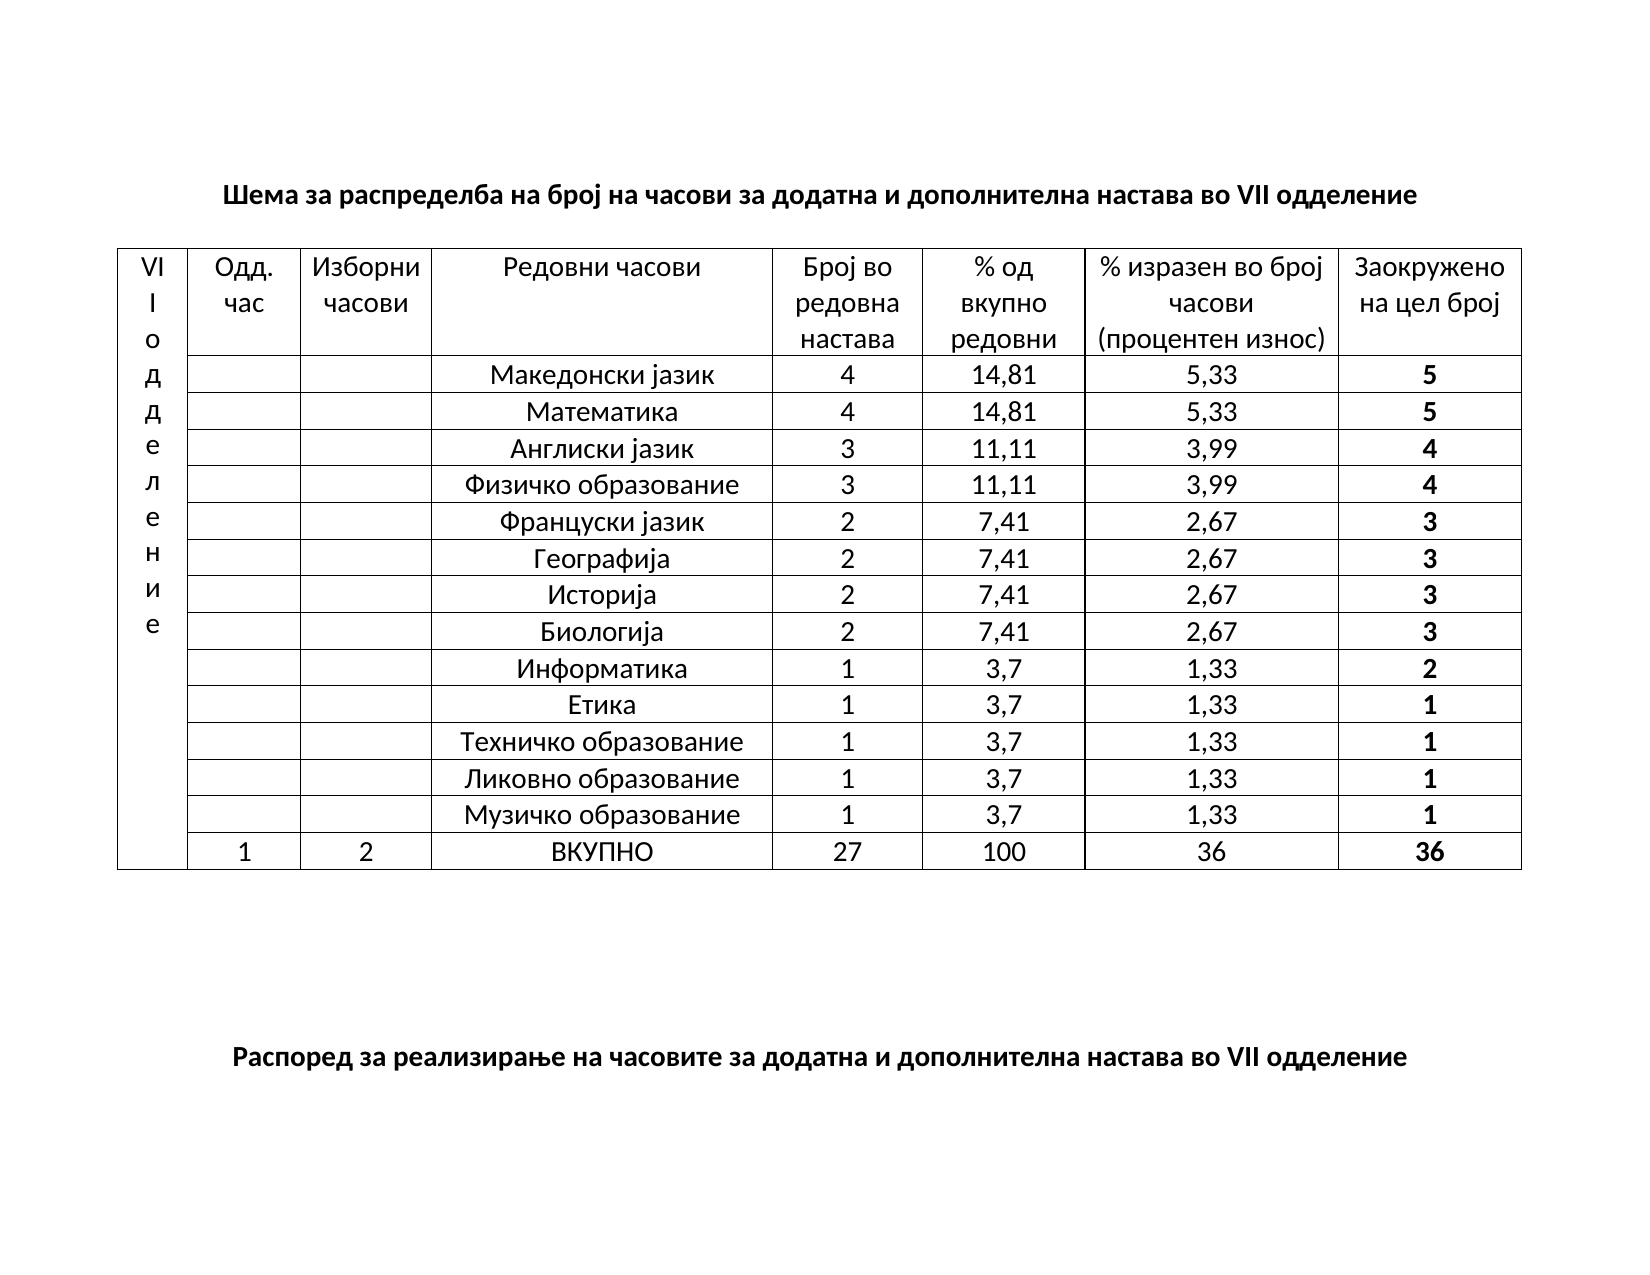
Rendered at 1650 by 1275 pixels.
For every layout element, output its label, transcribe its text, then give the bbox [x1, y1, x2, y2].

table_header VII одделение [118, 249, 187, 869]
table_cell 5 [1339, 356, 1521, 392]
table_cell [301, 650, 431, 685]
table_cell 36 [1339, 833, 1521, 869]
table_cell 7,41 [923, 503, 1084, 539]
table_cell 3,99 [1086, 466, 1338, 502]
table_cell [301, 393, 431, 429]
table_cell Физичко образование [432, 466, 772, 502]
table_cell [188, 503, 300, 539]
table_cell [301, 540, 431, 575]
text Шема за распределба на број на часови за додатна и дополнителна настава во VII одделение [56, 176, 1584, 212]
table_cell 14,81 [923, 356, 1084, 392]
table_cell Техничко образование [432, 723, 772, 759]
table_cell 3 [1339, 613, 1521, 649]
table_cell 3,7 [923, 686, 1084, 722]
table_cell Француски јазик [432, 503, 772, 539]
table_cell 4 [1339, 430, 1521, 465]
table_header Број во редовна настава [773, 249, 922, 355]
table_cell Етика [432, 686, 772, 722]
table_cell [301, 576, 431, 612]
table_cell [301, 686, 431, 722]
table_header % од вкупно редовни [923, 249, 1084, 355]
table_cell 3 [1339, 576, 1521, 612]
table_cell 7,41 [923, 540, 1084, 575]
table_cell 14,81 [923, 393, 1084, 429]
table_cell [188, 723, 300, 759]
table_cell 2 [1339, 650, 1521, 685]
table_cell 2,67 [1086, 540, 1338, 575]
table_cell Англиски јазик [432, 430, 772, 465]
table_cell [301, 466, 431, 502]
table_cell [301, 760, 431, 795]
table_cell [301, 613, 431, 649]
table_cell 3 [773, 466, 922, 502]
table_cell 36 [1086, 833, 1338, 869]
table_header Редовни часови [432, 249, 772, 355]
table_cell 3,7 [923, 760, 1084, 795]
table_cell 2,67 [1086, 503, 1338, 539]
table_cell 1 [1339, 723, 1521, 759]
table_cell 1 [773, 760, 922, 795]
table_cell 5,33 [1086, 393, 1338, 429]
table_cell 2 [773, 576, 922, 612]
table_cell 3,7 [923, 796, 1084, 832]
table_cell [301, 723, 431, 759]
table_cell [188, 796, 300, 832]
table_cell 1 [1339, 796, 1521, 832]
table_cell 2,67 [1086, 613, 1338, 649]
table_cell 3,7 [923, 723, 1084, 759]
text Распоред за реализирање на часовите за додатна и дополнителна настава во VII одделение [56, 1038, 1584, 1073]
table_cell 3,99 [1086, 430, 1338, 465]
table_cell Ликовно образование [432, 760, 772, 795]
table_cell [188, 356, 300, 392]
table_cell [188, 686, 300, 722]
table_cell 11,11 [923, 430, 1084, 465]
table_cell [188, 613, 300, 649]
table_cell [301, 356, 431, 392]
table_cell Биологија [432, 613, 772, 649]
table_cell 1 [1339, 760, 1521, 795]
table_cell [188, 540, 300, 575]
table_cell 7,41 [923, 613, 1084, 649]
table_cell 2,67 [1086, 576, 1338, 612]
table_header Изборни часови [301, 249, 431, 355]
table_cell 2 [301, 833, 431, 869]
table_cell [301, 796, 431, 832]
table_cell 100 [923, 833, 1084, 869]
table_cell Информатика [432, 650, 772, 685]
table_header Заокружено на цел број [1339, 249, 1521, 355]
table_cell 5,33 [1086, 356, 1338, 392]
table_cell 1,33 [1086, 686, 1338, 722]
table_cell 1 [773, 686, 922, 722]
table_header % изразен во број часови (процентен износ) [1086, 249, 1338, 355]
table_cell 5 [1339, 393, 1521, 429]
table_cell [188, 466, 300, 502]
table_cell Математика [432, 393, 772, 429]
table_cell 1 [773, 723, 922, 759]
table_cell Географија [432, 540, 772, 575]
table_cell [188, 393, 300, 429]
table_cell 3 [1339, 540, 1521, 575]
table_cell 1 [773, 796, 922, 832]
table_cell 1,33 [1086, 760, 1338, 795]
table_cell 4 [773, 356, 922, 392]
table_cell [301, 503, 431, 539]
table_cell Историја [432, 576, 772, 612]
table_cell 1,33 [1086, 650, 1338, 685]
table_cell 27 [773, 833, 922, 869]
table_cell 4 [773, 393, 922, 429]
table_cell [188, 650, 300, 685]
table_cell Македонски јазик [432, 356, 772, 392]
table_cell 1,33 [1086, 723, 1338, 759]
table_cell [188, 576, 300, 612]
table_cell 7,41 [923, 576, 1084, 612]
table_cell 1 [773, 650, 922, 685]
table_cell [188, 760, 300, 795]
table_header Одд. час [188, 249, 300, 355]
table_cell 1 [1339, 686, 1521, 722]
table_cell 4 [1339, 466, 1521, 502]
table_cell 1 [188, 833, 300, 869]
table_cell 2 [773, 613, 922, 649]
table_cell 2 [773, 503, 922, 539]
table_cell 3,7 [923, 650, 1084, 685]
table_cell 1,33 [1086, 796, 1338, 832]
table_cell [301, 430, 431, 465]
table_cell 3 [1339, 503, 1521, 539]
table_cell 2 [773, 540, 922, 575]
table_cell Музичко образование [432, 796, 772, 832]
table_cell 3 [773, 430, 922, 465]
table_cell ВКУПНО [432, 833, 772, 869]
table_cell 11,11 [923, 466, 1084, 502]
table_cell [188, 430, 300, 465]
